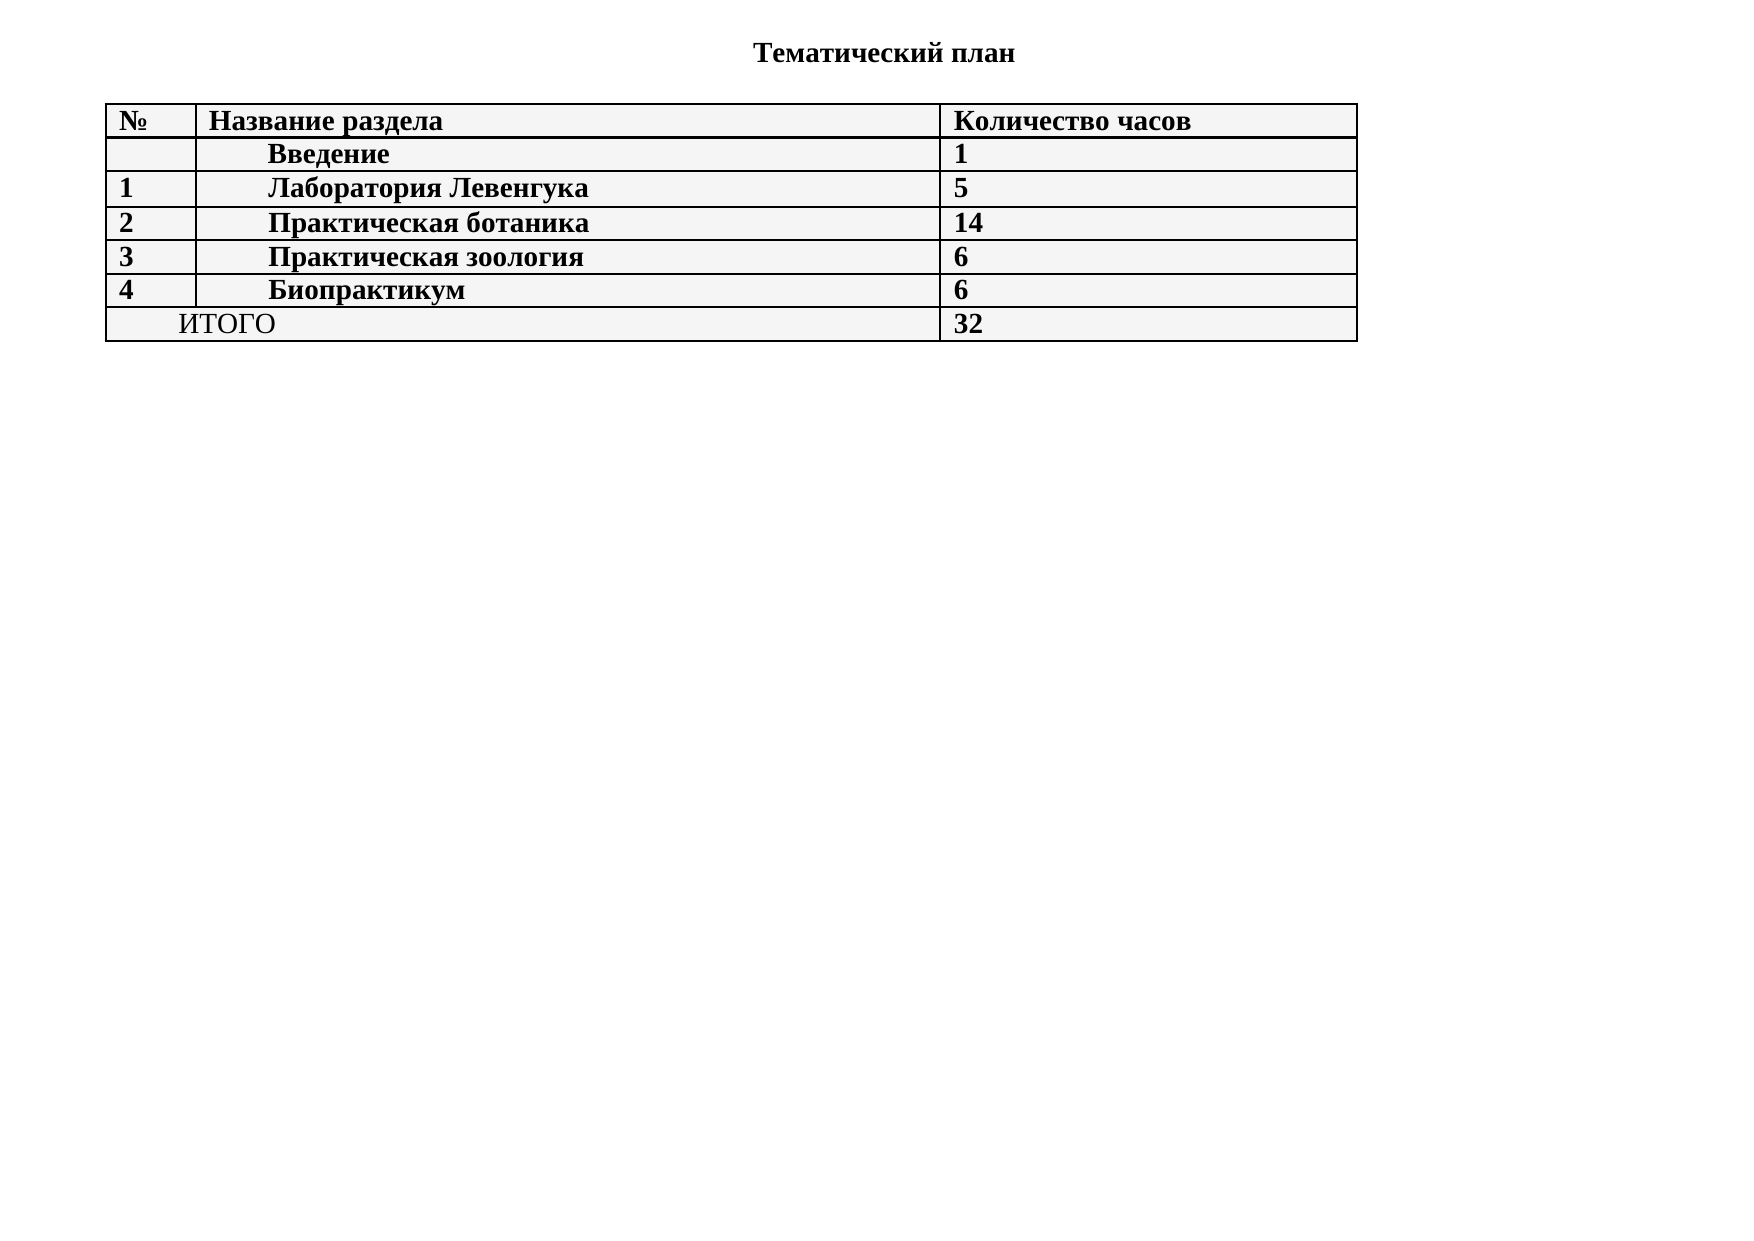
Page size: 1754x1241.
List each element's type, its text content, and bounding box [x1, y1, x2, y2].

table_cell Практическая зоология [197, 241, 939, 273]
table_cell 32 [941, 308, 1356, 340]
table_header № [107, 105, 195, 136]
table_cell 4 [107, 275, 195, 306]
table_header 5 [941, 172, 1356, 206]
table_header 1 [107, 172, 195, 206]
table_cell Практическая ботаника [197, 208, 939, 239]
table_cell 14 [941, 208, 1356, 239]
subtitle Тематический план [177, 35, 1650, 69]
table_cell Введение [197, 139, 939, 170]
table_cell 6 [941, 275, 1356, 306]
table_cell 3 [107, 241, 195, 273]
table_cell 2 [107, 208, 195, 239]
table_cell Биопрактикум [197, 275, 939, 306]
table_cell ИТОГО [107, 308, 939, 340]
table_cell 6 [941, 241, 1356, 273]
table_header Лаборатория Левенгука [197, 172, 939, 206]
table_header Название раздела [197, 105, 939, 136]
table_cell 1 [941, 139, 1356, 170]
table_cell [107, 139, 195, 170]
table_header Количество часов [941, 105, 1356, 136]
